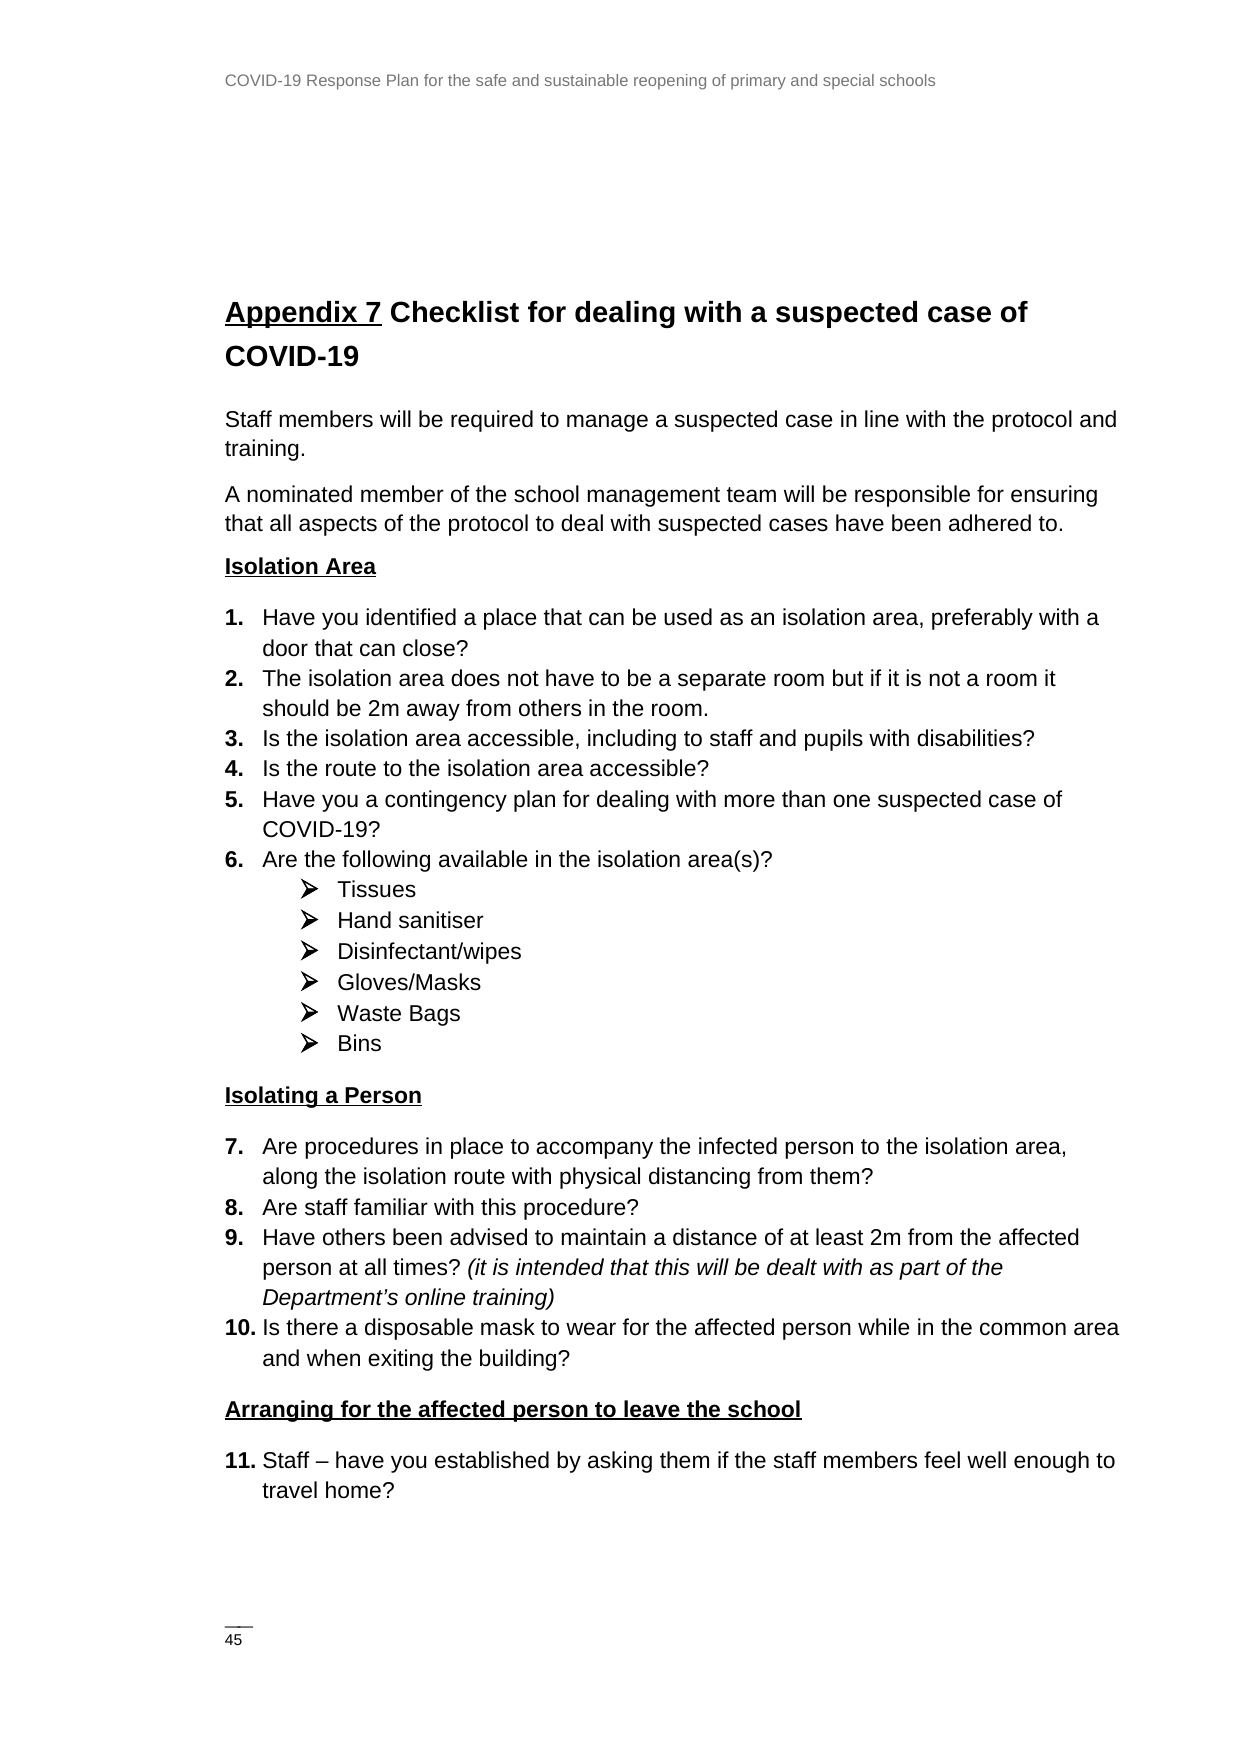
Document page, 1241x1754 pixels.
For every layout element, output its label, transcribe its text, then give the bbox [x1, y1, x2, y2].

list Are procedures in place to accompany the infected person to the isolation area, along the isolation route with physical distancing from them? [224, 1133, 1122, 1189]
list Is there a disposable mask to wear for the affected person while in the common area and when exiting the building? [224, 1314, 1122, 1371]
text Isolation Area [224, 553, 1122, 579]
list Tissues [299, 876, 1122, 903]
list Have you a contingency plan for dealing with more than one suspected case of COVID-19? [224, 786, 1122, 842]
list Have you identified a place that can be used as an isolation area, preferably with a door that can close? [224, 604, 1122, 661]
text Staff members will be required to manage a suspected case in line with the protocol and training. [224, 403, 1122, 462]
text Isolating a Person [224, 1082, 1122, 1108]
list The isolation area does not have to be a separate room but if it is not a room it should be 2m away from others in the room. [224, 665, 1122, 721]
text Appendix 7 Checklist for dealing with a suspected case of COVID-19 [224, 295, 1122, 372]
text A nominated member of the school management team will be responsible for ensuring that all aspects of the protocol to deal with suspected cases have been adhered to. [224, 478, 1122, 537]
list Disinfectant/wipes [299, 938, 1122, 965]
list Is the route to the isolation area accessible? [224, 755, 1122, 782]
list Are staff familiar with this procedure? [224, 1193, 1122, 1220]
list Hand sanitiser [299, 907, 1122, 934]
text Arranging for the affected person to leave the school [224, 1396, 1122, 1422]
list Gloves/Masks [299, 969, 1122, 996]
list Is the isolation area accessible, including to staff and pupils with disabilities? [224, 725, 1122, 751]
list Waste Bags [299, 999, 1122, 1026]
list Staff – have you established by asking them if the staff members feel well enough to travel home? [224, 1447, 1122, 1503]
list Have others been advised to maintain a distance of at least 2m from the affected person at all times? (it is intended that this will be dealt with as part of the Department’s online training) [224, 1224, 1122, 1310]
list Are the following available in the isolation area(s)? [224, 846, 1122, 872]
list Bins [299, 1030, 1122, 1057]
